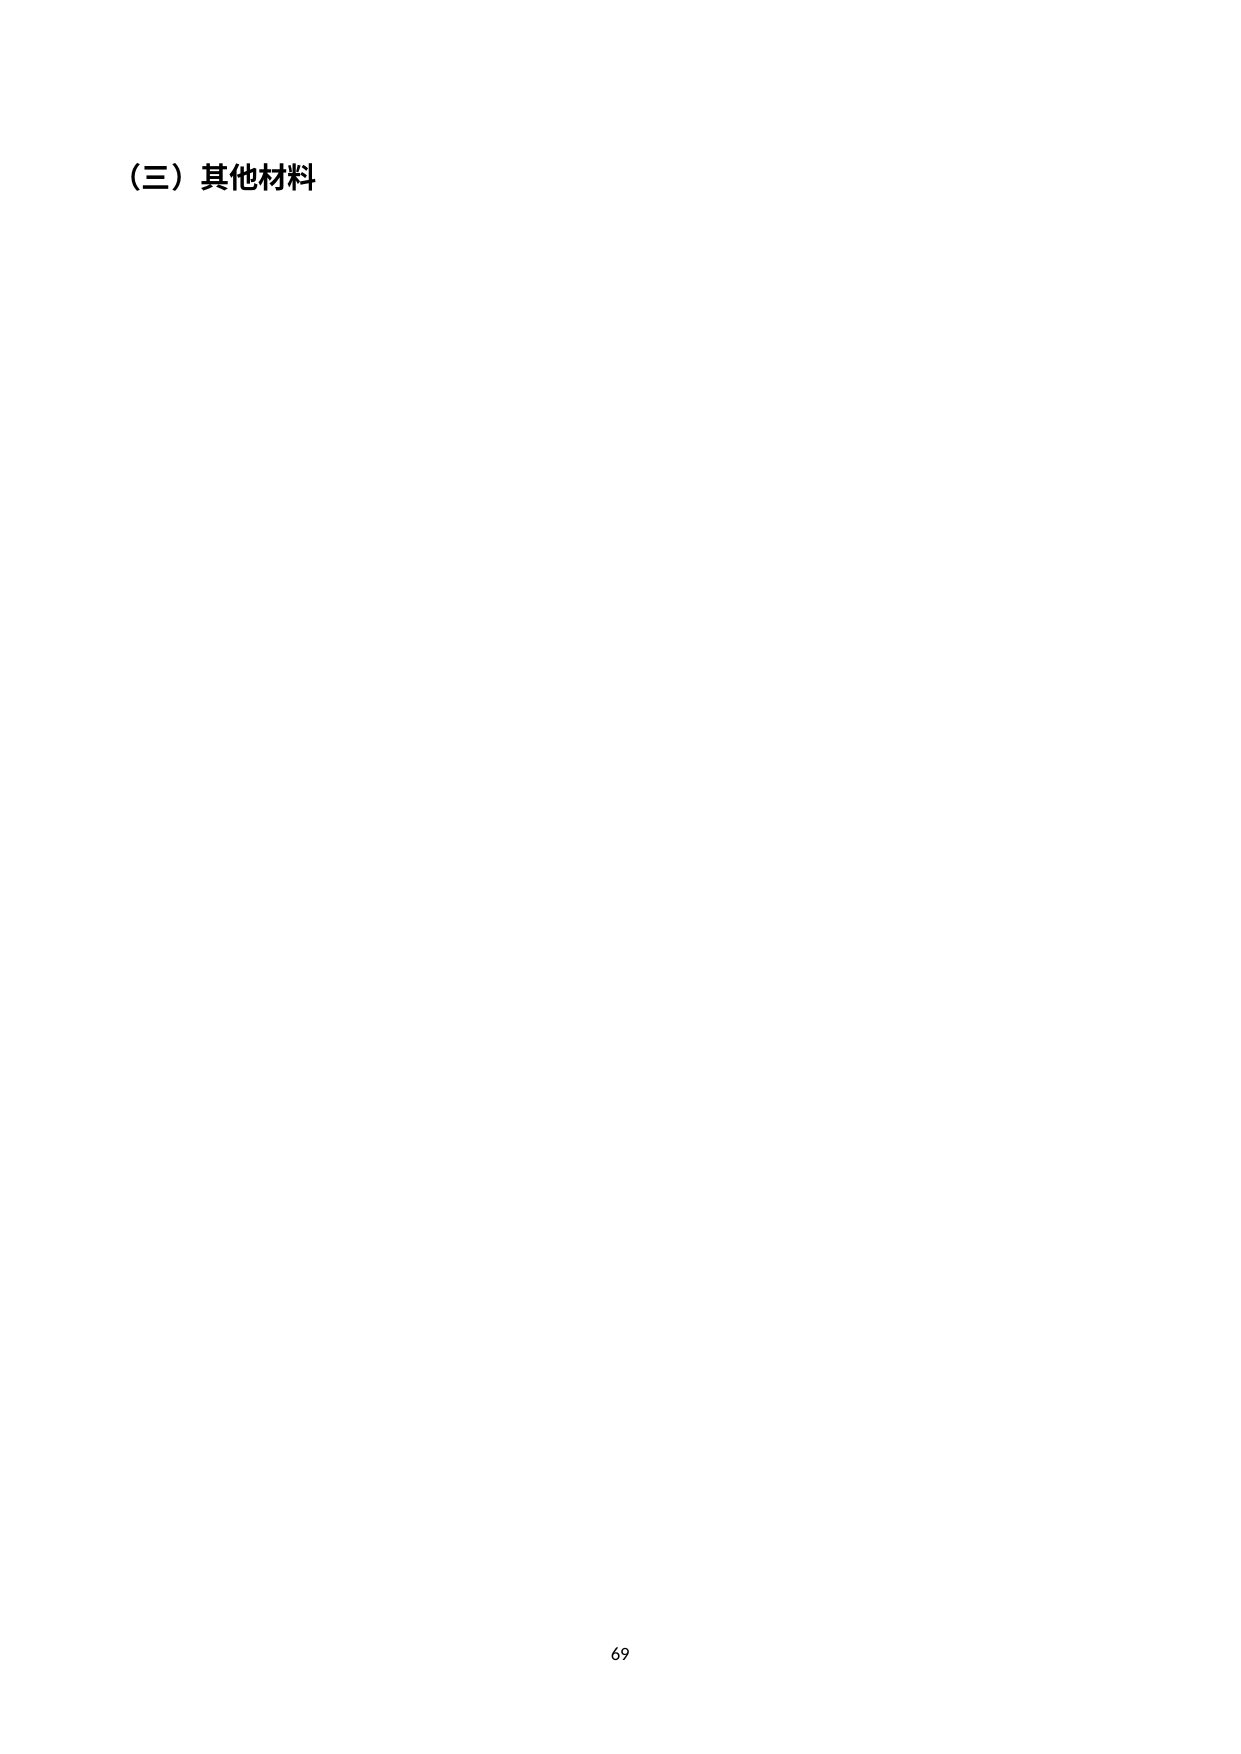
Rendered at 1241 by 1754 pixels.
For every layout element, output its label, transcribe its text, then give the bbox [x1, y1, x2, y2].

text （三）其他材料 [112, 155, 1128, 197]
